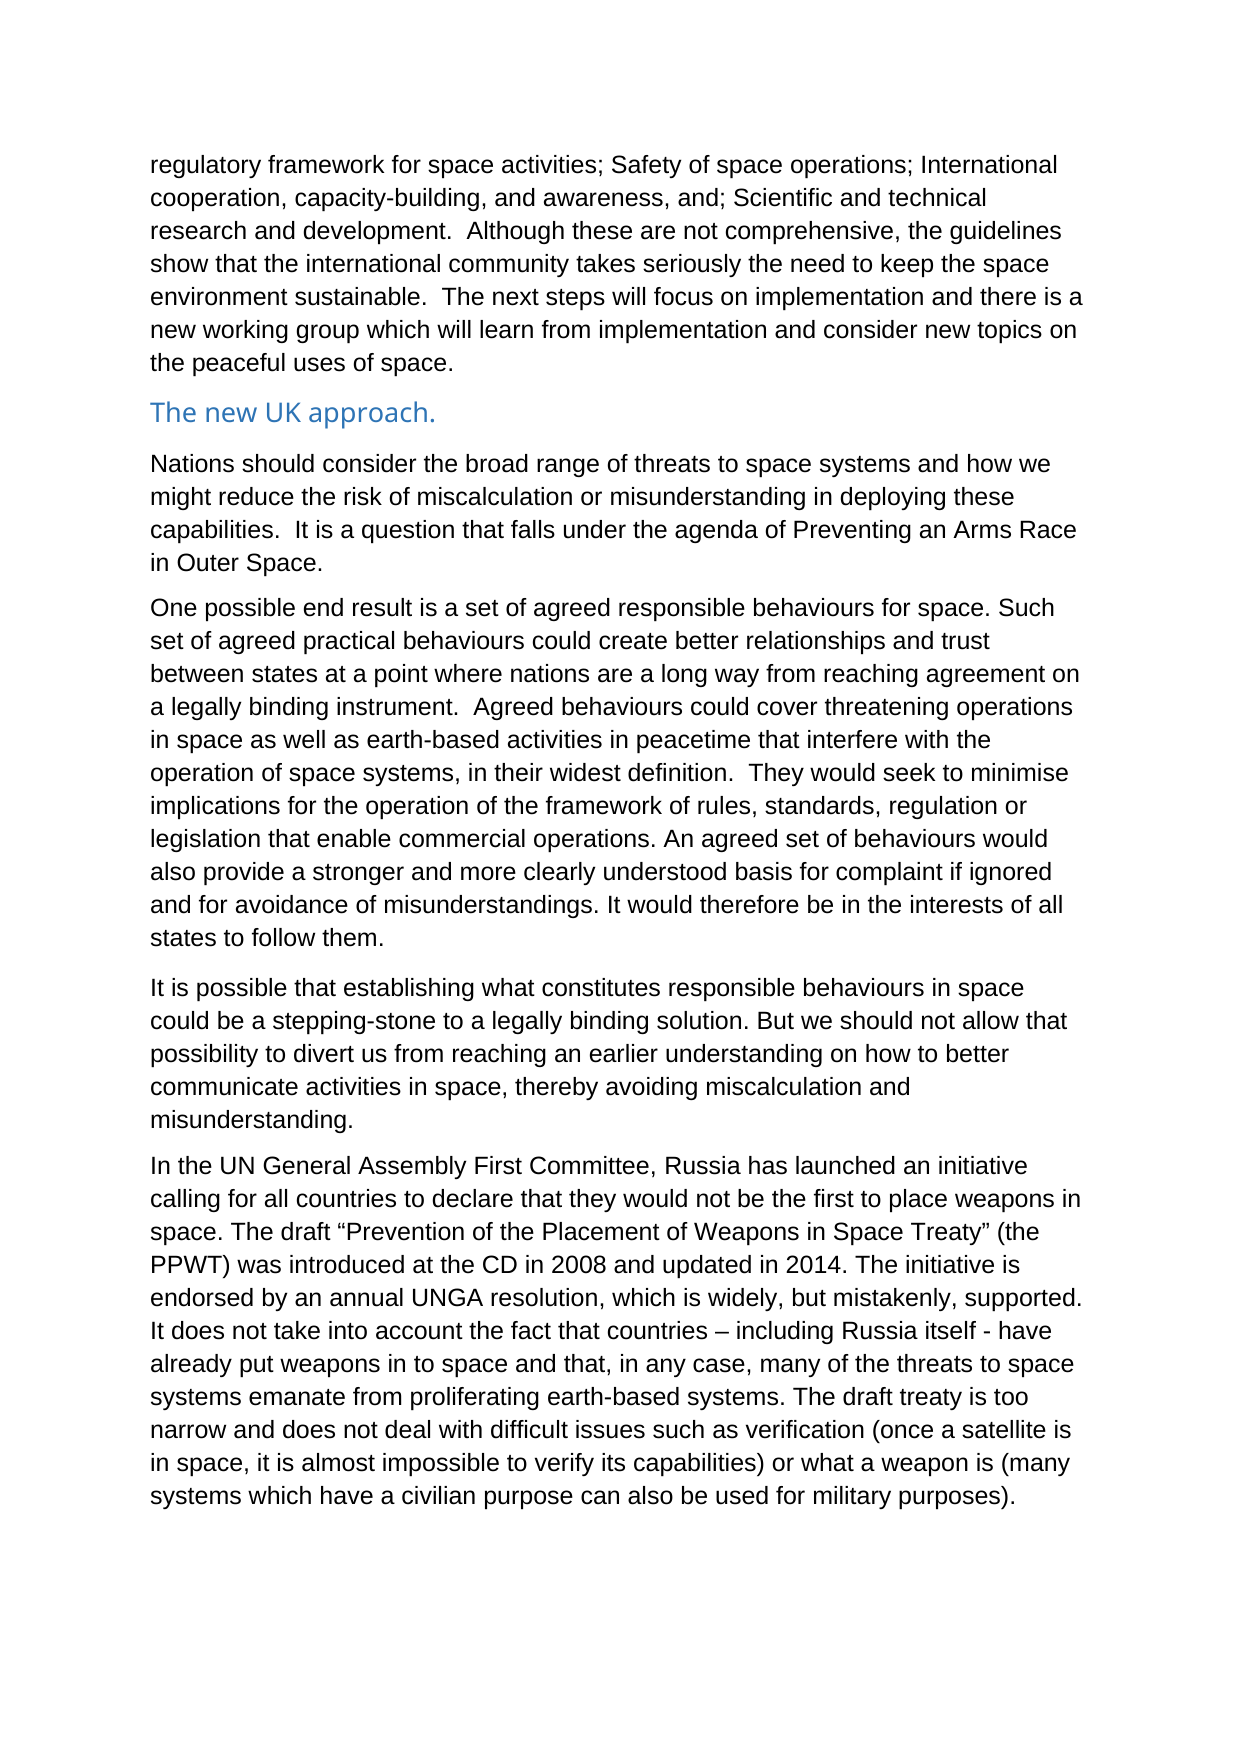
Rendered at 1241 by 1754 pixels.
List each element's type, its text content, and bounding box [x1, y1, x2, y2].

subtitle The new UK approach. [150, 394, 1090, 431]
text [150, 150, 1090, 377]
text One possible end result is a set of agreed responsible behaviours for space. Such set of agreed practical behaviours could create better relationships and trust between states at a point where nations are a long way from reaching agreement on a legally binding instrument. Agreed behaviours could cover threatening operations in space as well as earth-based activities in peacetime that interfere with the operation of space systems, in their widest definition. They would seek to minimise implications for the operation of the framework of rules, standards, regulation or legislation that enable commercial operations. An agreed set of behaviours would also provide a stronger and more clearly understood basis for complaint if ignored and for avoidance of misunderstandings. It would therefore be in the interests of all states to follow them. [150, 593, 1090, 952]
text In the UN General Assembly First Committee, Russia has launched an initiative calling for all countries to declare that they would not be the first to place weapons in space. The draft “Prevention of the Placement of Weapons in Space Treaty” (the PPWT) was introduced at the CD in 2008 and updated in 2014. The initiative is endorsed by an annual UNGA resolution, which is widely, but mistakenly, supported. It does not take into account the fact that countries – including Russia itself - have already put weapons in to space and that, in any case, many of the threats to space systems emanate from proliferating earth-based systems. The draft treaty is too narrow and does not deal with difficult issues such as verification (once a satellite is in space, it is almost impossible to verify its capabilities) or what a weapon is (many systems which have a civilian purpose can also be used for military purposes). [150, 1151, 1090, 1509]
text Nations should consider the broad range of threats to space systems and how we might reduce the risk of miscalculation or misunderstanding in deploying these capabilities. It is a question that falls under the agenda of Preventing an Arms Race in Outer Space. [150, 448, 1090, 576]
text It is possible that establishing what constitutes responsible behaviours in space could be a stepping-stone to a legally binding solution. But we should not allow that possibility to divert us from reaching an earlier understanding on how to better communicate activities in space, thereby avoiding miscalculation and misunderstanding. [150, 973, 1090, 1134]
